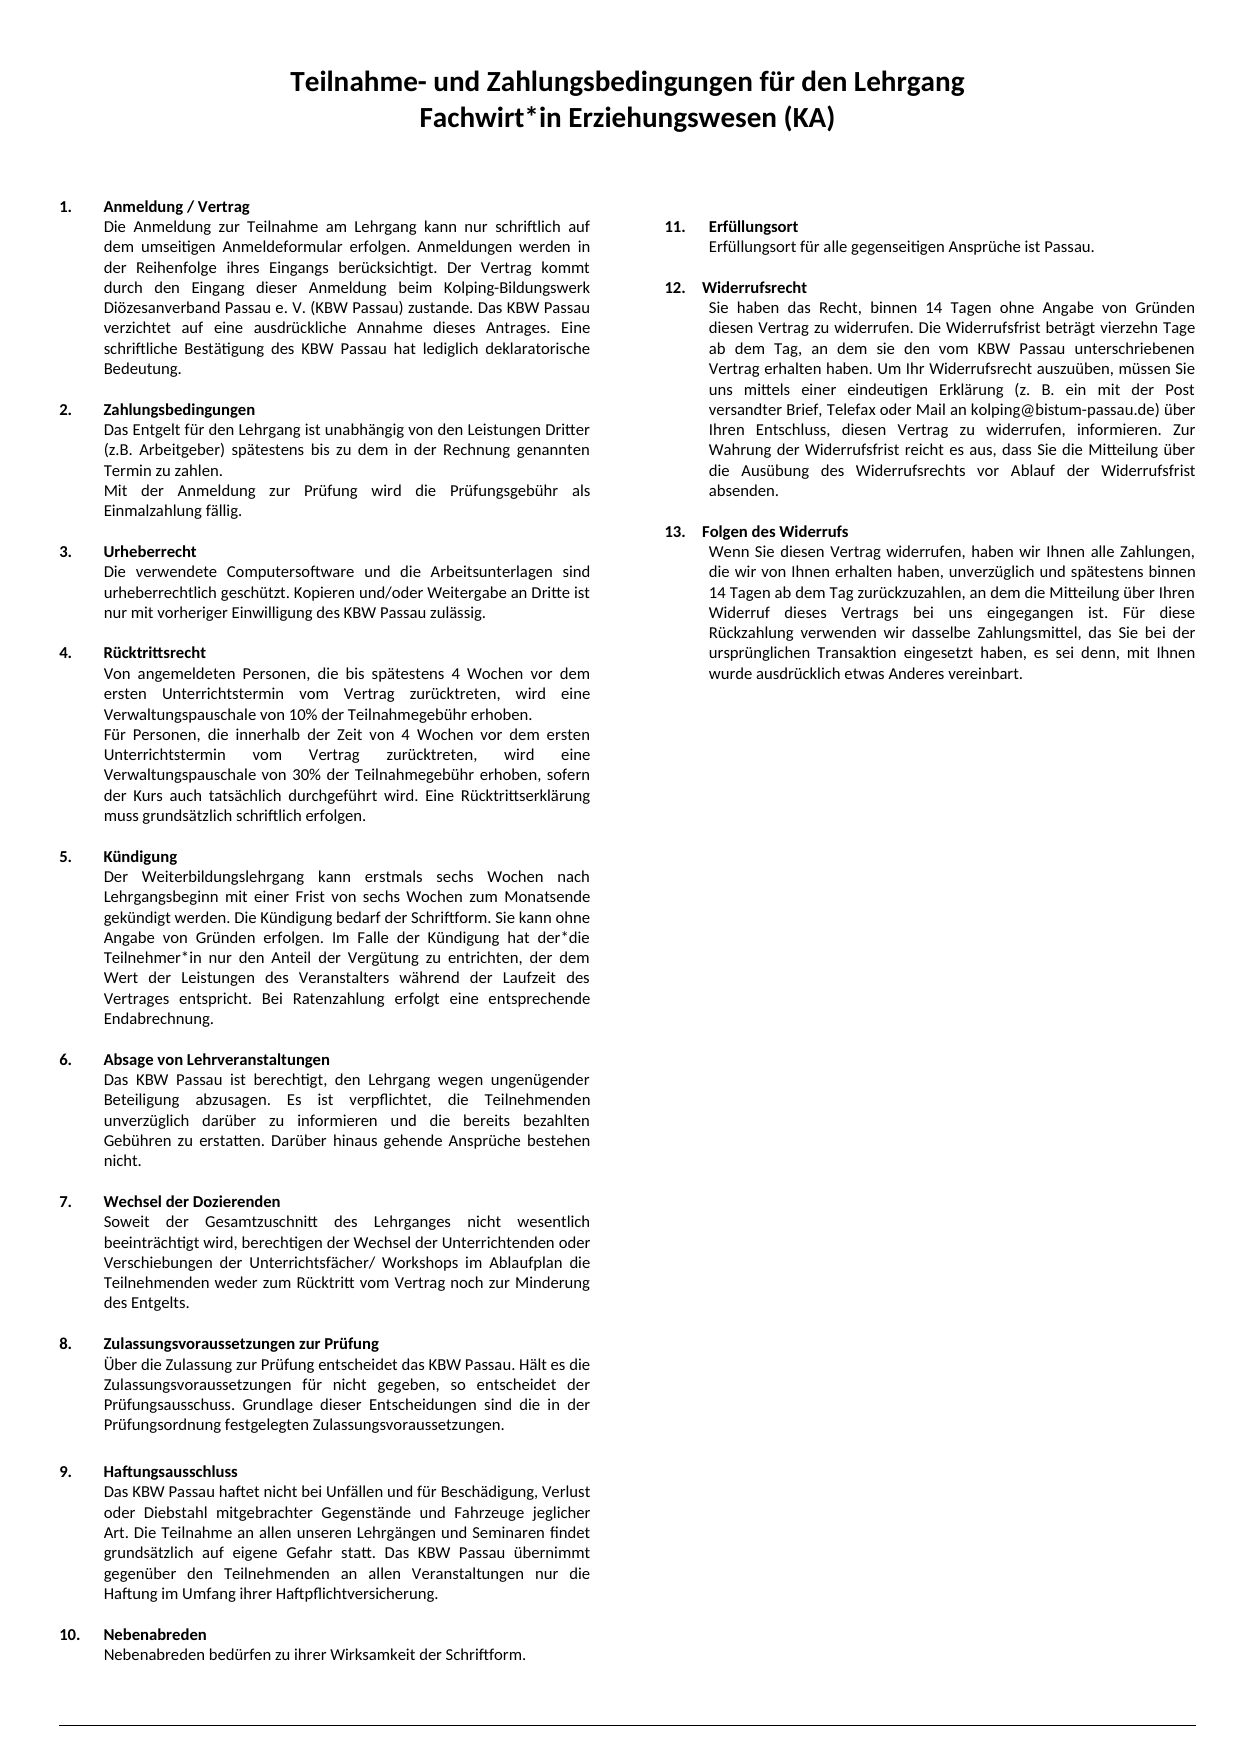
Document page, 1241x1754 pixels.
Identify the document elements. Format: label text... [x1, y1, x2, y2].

text Das Entgelt für den Lehrgang ist unabhängig von den Leistungen Dritter (z.B. Arbeitgeber) spätestens bis zu dem in der Rechnung genannten Termin zu zahlen. [103, 419, 591, 480]
text Erfüllungsort für alle gegenseitigen Ansprüche ist Passau. [709, 237, 1196, 257]
list Haftungsausschluss [59, 1461, 591, 1482]
list Anmeldung / Vertrag [59, 196, 591, 216]
list Urheberrecht [59, 541, 591, 562]
text Für Personen, die innerhalb der Zeit von 4 Wochen vor dem ersten Unterrichtstermin vom Vertrag zurücktreten, wird eine Verwaltungspauschale von 30% der Teilnahmegebühr erhoben, sofern der Kurs auch tatsächlich durchgeführt wird. Eine Rücktrittserklärung muss grundsätzlich schriftlich erfolgen. [103, 724, 591, 826]
list Zulassungsvoraussetzungen zur Prüfung [59, 1333, 591, 1354]
text Fachwirt*in Erziehungswesen (KA) [59, 99, 1196, 135]
text Teilnahme- und Zahlungsbedingungen für den Lehrgang [59, 63, 1196, 99]
list Erfüllungsort [664, 216, 1196, 237]
text Das KBW Passau ist berechtigt, den Lehrgang wegen ungenügender Beteiligung abzusagen. Es ist verpflichtet, die Teilnehmenden unverzüglich darüber zu informieren und die bereits bezahlten Gebühren zu erstatten. Darüber hinaus gehende Ansprüche bestehen nicht. [103, 1069, 591, 1171]
list Folgen des Widerrufs [664, 521, 1196, 541]
list Wechsel der Dozierenden [59, 1191, 591, 1212]
list Rücktrittsrecht [59, 643, 591, 663]
text Die Anmeldung zur Teilnahme am Lehrgang kann nur schriftlich auf dem umseitigen Anmeldeformular erfolgen. Anmeldungen werden in der Reihenfolge ihres Eingangs berücksichtigt. Der Vertrag kommt durch den Eingang dieser Anmeldung beim Kolping-Bildungswerk Diözesanverband Passau e. V. (KBW Passau) zustande. Das KBW Passau verzichtet auf eine ausdrückliche Annahme dieses Antrages. Eine schriftliche Bestätigung des KBW Passau hat lediglich deklaratorische Bedeutung. [103, 216, 591, 379]
text Sie haben das Recht, binnen 14 Tagen ohne Angabe von Gründen diesen Vertrag zu widerrufen. Die Widerrufsfrist beträgt vierzehn Tage ab dem Tag, an dem sie den vom KBW Passau unterschriebenen Vertrag erhalten haben. Um Ihr Widerrufsrecht auszuüben, müssen Sie uns mittels einer eindeutigen Erklärung (z. B. ein mit der Post versandter Brief, Telefax oder Mail an kolping@bistum-passau.de) über Ihren Entschluss, diesen Vertrag zu widerrufen, informieren. Zur Wahrung der Widerrufsfrist reicht es aus, dass Sie die Mitteilung über die Ausübung des Widerrufsrechts vor Ablauf der Widerrufsfrist absenden. [709, 297, 1196, 501]
text Nebenabreden bedürfen zu ihrer Wirksamkeit der Schriftform. [103, 1644, 591, 1664]
text Der Weiterbildungslehrgang kann erstmals sechs Wochen nach Lehrgangsbeginn mit einer Frist von sechs Wochen zum Monatsende gekündigt werden. Die Kündigung bedarf der Schriftform. Sie kann ohne Angabe von Gründen erfolgen. Im Falle der Kündigung hat der*die Teilnehmer*in nur den Anteil der Vergütung zu entrichten, der dem Wert der Leistungen des Veranstalters während der Laufzeit des Vertrages entspricht. Bei Ratenzahlung erfolgt eine entsprechende Endabrechnung. [103, 866, 591, 1029]
list Kündigung [59, 846, 591, 866]
list Widerrufsrecht [664, 277, 1196, 297]
list Zahlungsbedingungen [59, 399, 591, 419]
list Nebenabreden [59, 1624, 591, 1644]
text Die verwendete Computersoftware und die Arbeitsunterlagen sind urheberrechtlich geschützt. Kopieren und/oder Weitergabe an Dritte ist nur mit vorheriger Einwilligung des KBW Passau zulässig. [103, 562, 591, 622]
text Von angemeldeten Personen, die bis spätestens 4 Wochen vor dem ersten Unterrichtstermin vom Vertrag zurücktreten, wird eine Verwaltungspauschale von 10% der Teilnahmegebühr erhoben. [103, 663, 591, 724]
text Über die Zulassung zur Prüfung entscheidet das KBW Passau. Hält es die Zulassungsvoraussetzungen für nicht gegeben, so entscheidet der Prüfungsausschuss. Grundlage dieser Entscheidungen sind die in der Prüfungsordnung festgelegten Zulassungsvoraussetzungen. [103, 1354, 591, 1435]
text Das KBW Passau haftet nicht bei Unfällen und für Beschädigung, Verlust oder Diebstahl mitgebrachter Gegenstände und Fahrzeuge jeglicher Art. Die Teilnahme an allen unseren Lehrgängen und Seminaren findet grundsätzlich auf eigene Gefahr statt. Das KBW Passau übernimmt gegenüber den Teilnehmenden an allen Veranstaltungen nur die Haftung im Umfang ihrer Haftpflichtversicherung. [103, 1482, 591, 1603]
list Absage von Lehrveranstaltungen [59, 1049, 591, 1069]
text Mit der Anmeldung zur Prüfung wird die Prüfungsgebühr als Einmalzahlung fällig. [103, 480, 591, 521]
text Wenn Sie diesen Vertrag widerrufen, haben wir Ihnen alle Zahlungen, die wir von Ihnen erhalten haben, unverzüglich und spätestens binnen 14 Tagen ab dem Tag zurückzuzahlen, an dem die Mitteilung über Ihren Widerruf dieses Vertrags bei uns eingegangen ist. Für diese Rückzahlung verwenden wir dasselbe Zahlungsmittel, das Sie bei der ursprünglichen Transaktion eingesetzt haben, es sei denn, mit Ihnen wurde ausdrücklich etwas Anderes vereinbart. [709, 541, 1196, 683]
text Soweit der Gesamtzuschnitt des Lehrganges nicht wesentlich beeinträchtigt wird, berechtigen der Wechsel der Unterrichtenden oder Verschiebungen der Unterrichtsfächer/ Workshops im Ablaufplan die Teilnehmenden weder zum Rücktritt vom Vertrag noch zur Minderung des Entgelts. [103, 1212, 591, 1313]
